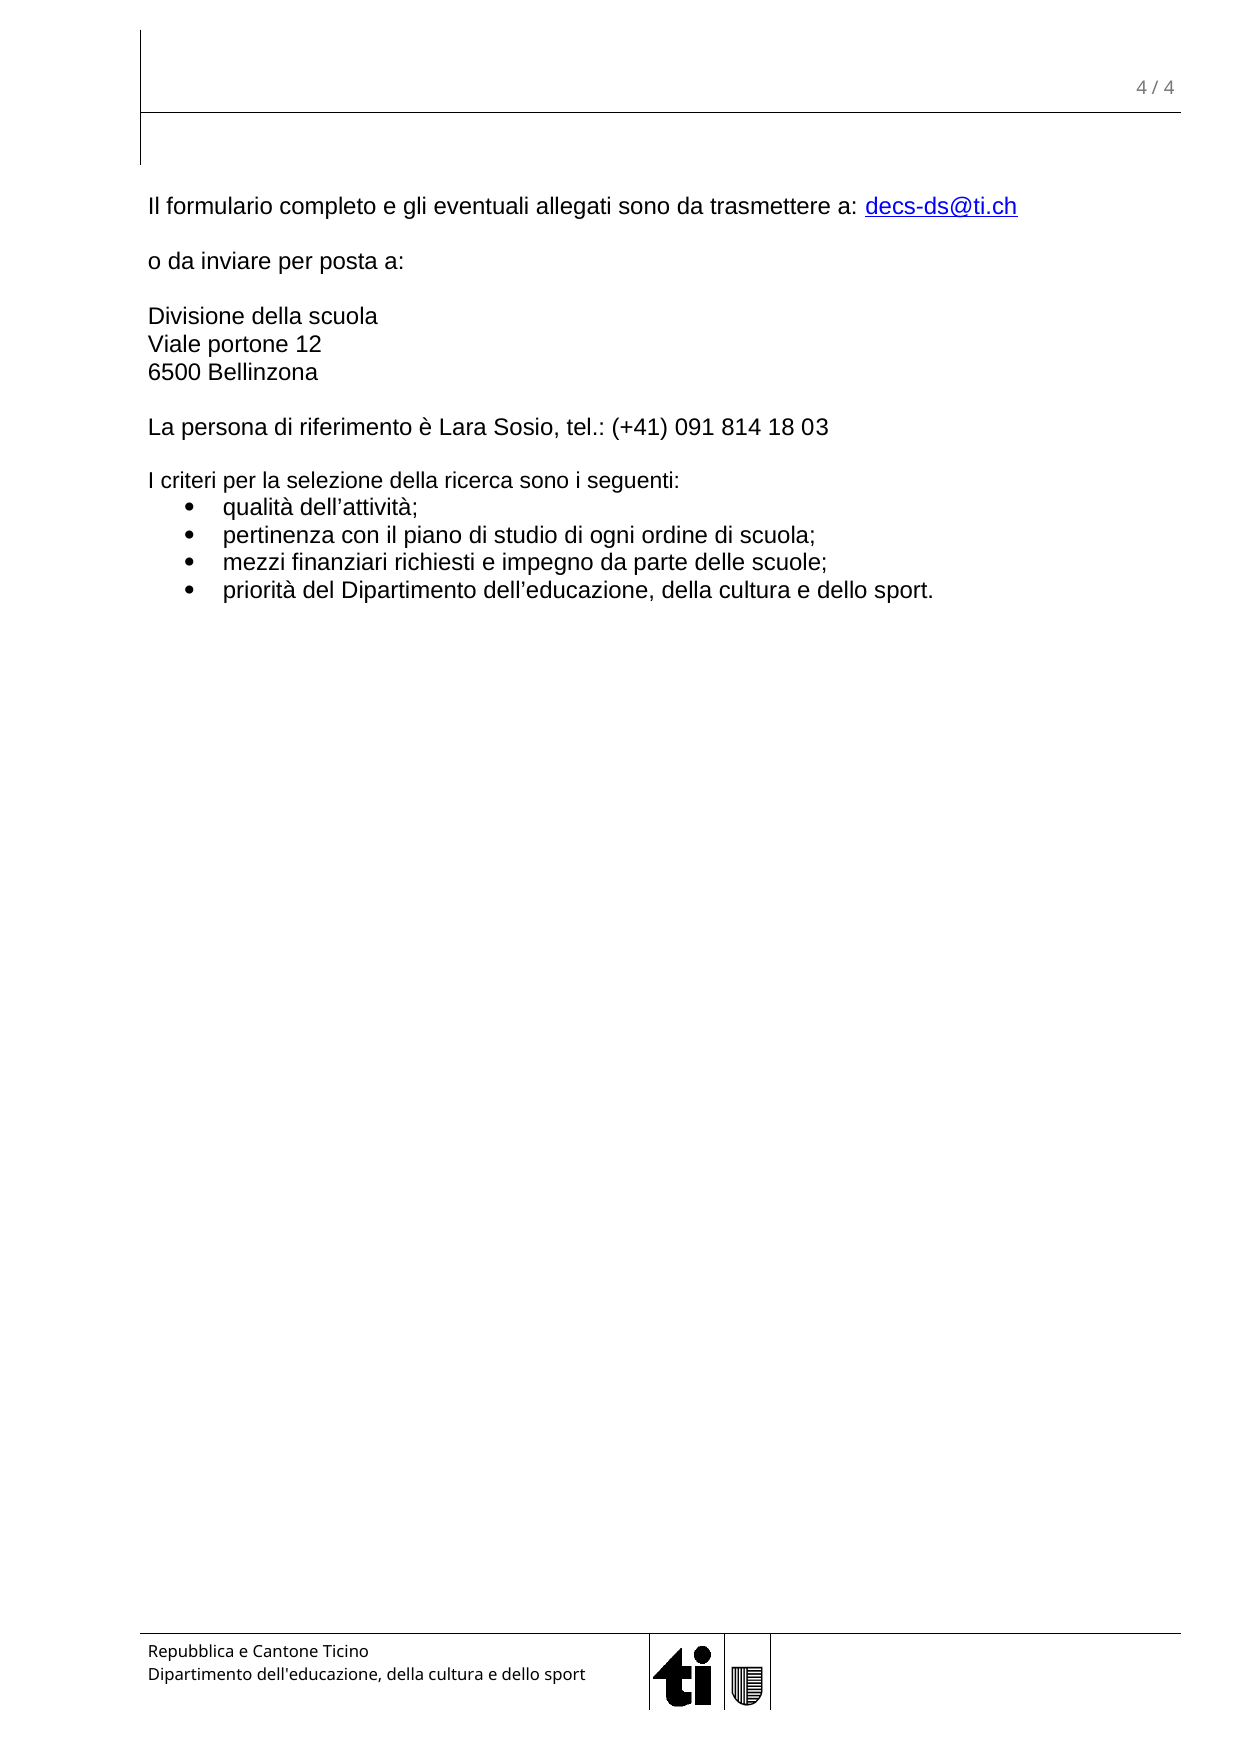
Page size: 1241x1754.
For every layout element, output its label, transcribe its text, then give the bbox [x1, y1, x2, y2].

picture [731, 1666, 763, 1706]
list pertinenza con il piano di studio di ogni ordine di scuola; [185, 521, 1181, 548]
text I criteri per la selezione della ricerca sono i seguenti: [148, 467, 1181, 493]
list priorità del Dipartimento dell’educazione, della cultura e dello sport. [185, 576, 1181, 603]
picture [653, 1638, 716, 1708]
text Viale portone 12 [148, 330, 1181, 357]
text Il formulario completo e gli eventuali allegati sono da trasmettere a: decs-ds@ti.ch [148, 192, 1181, 219]
text 6500 Bellinzona [148, 357, 1181, 385]
text o da inviare per posta a: [148, 247, 1181, 274]
text Divisione della scuola [148, 302, 1181, 330]
text La persona di riferimento è Lara Sosio, tel.: (+41) 091 814 18 03 [148, 413, 1181, 440]
list qualità dell’attività; [185, 493, 1181, 521]
list mezzi finanziari richiesti e impegno da parte delle scuole; [185, 548, 1181, 576]
